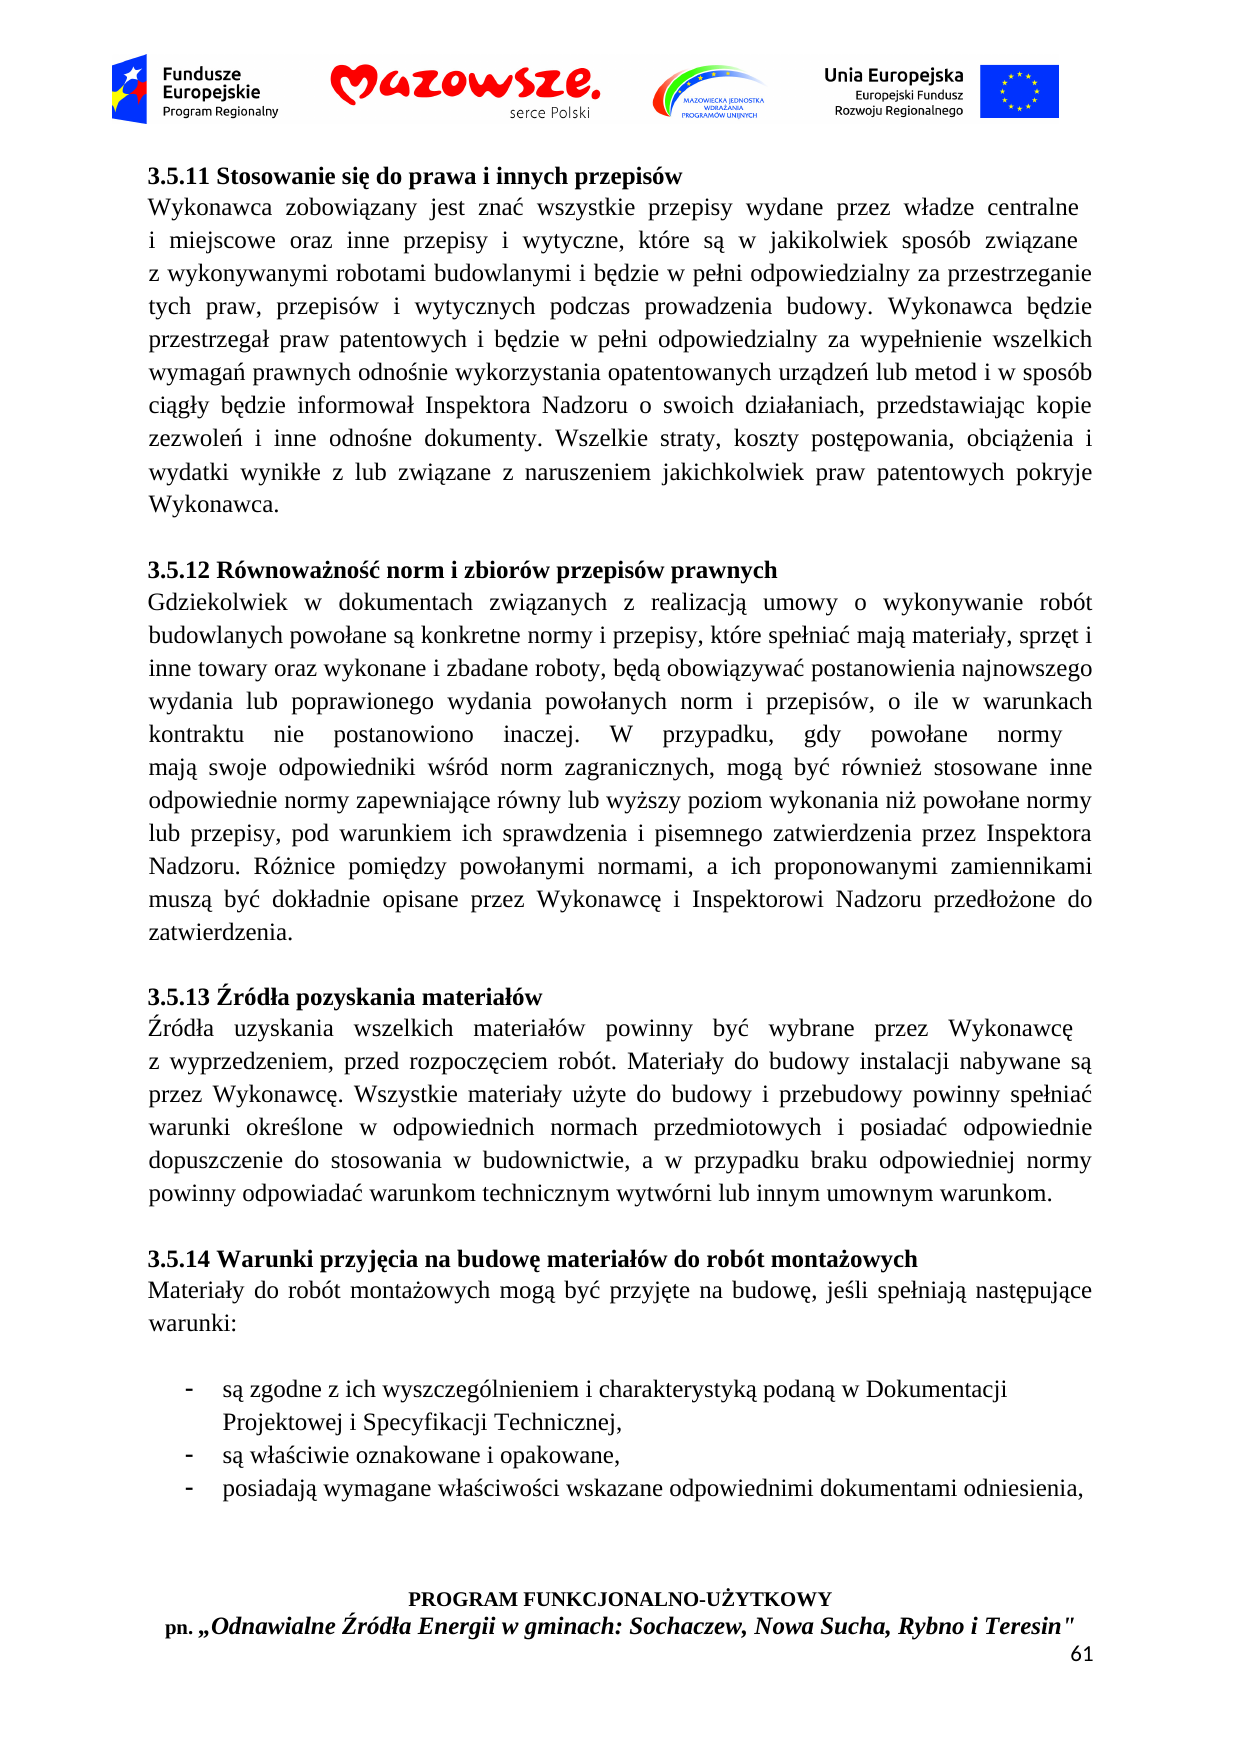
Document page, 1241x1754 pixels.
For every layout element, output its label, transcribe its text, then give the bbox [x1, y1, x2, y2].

subtitle 3.5.11 Stosowanie się do prawa i innych przepisów [147, 161, 1093, 190]
picture [112, 54, 1059, 124]
subtitle 3.5.13 Źródła pozyskania materiałów [147, 982, 1093, 1010]
list są zgodne z ich wyszczególnieniem i charakterystyką podaną w Dokumentacji Projektowej i Specyfikacji Technicznej, [185, 1374, 1093, 1436]
subtitle 3.5.14 Warunki przyjęcia na budowę materiałów do robót montażowych [147, 1244, 1093, 1273]
subtitle 3.5.12 Równoważność norm i zbiorów przepisów prawnych [147, 556, 1093, 584]
text Źródła uzyskania wszelkich materiałów powinny być wybrane przez Wykonawcę z wyprzedzeniem, przed rozpoczęciem robót. Materiały do budowy instalacji nabywane są przez Wykonawcę. Wszystkie materiały użyte do budowy i przebudowy powinny spełniać warunki określone w odpowiednich normach przedmiotowych i posiadać odpowiednie dopuszczenie do stosowania w budownictwie, a w przypadku braku odpowiedniej normy powinny odpowiadać warunkom technicznym wytwórni lub innym umownym warunkom. [147, 1013, 1093, 1207]
text Materiały do robót montażowych mogą być przyjęte na budowę, jeśli spełniają następujące warunki: [147, 1275, 1093, 1337]
list posiadają wymagane właściwości wskazane odpowiednimi dokumentami odniesienia, [185, 1473, 1093, 1502]
list są właściwie oznakowane i opakowane, [185, 1440, 1093, 1469]
text Gdziekolwiek w dokumentach związanych z realizacją umowy o wykonywanie robót budowlanych powołane są konkretne normy i przepisy, które spełniać mają materiały, sprzęt i inne towary oraz wykonane i zbadane roboty, będą obowiązywać postanowienia najnowszego wydania lub poprawionego wydania powołanych norm i przepisów, o ile w warunkach kontraktu nie postanowiono inaczej. W przypadku, gdy powołane normy mają swoje odpowiedniki wśród norm zagranicznych, mogą być również stosowane inne odpowiednie normy zapewniające równy lub wyższy poziom wykonania niż powołane normy lub przepisy, pod warunkiem ich sprawdzenia i pisemnego zatwierdzenia przez Inspektora Nadzoru. Różnice pomiędzy powołanymi normami, a ich proponowanymi zamiennikami muszą być dokładnie opisane przez Wykonawcę i Inspektorowi Nadzoru przedłożone do zatwierdzenia. [147, 587, 1093, 946]
text Wykonawca zobowiązany jest znać wszystkie przepisy wydane przez władze centralne i miejscowe oraz inne przepisy i wytyczne, które są w jakikolwiek sposób związane z wykonywanymi robotami budowlanymi i będzie w pełni odpowiedzialny za przestrzeganie tych praw, przepisów i wytycznych podczas prowadzenia budowy. Wykonawca będzie przestrzegał praw patentowych i będzie w pełni odpowiedzialny za wypełnienie wszelkich wymagań prawnych odnośnie wykorzystania opatentowanych urządzeń lub metod i w sposób ciągły będzie informował Inspektora Nadzoru o swoich działaniach, przedstawiając kopie zezwoleń i inne odnośne dokumenty. Wszelkie straty, koszty postępowania, obciążenia i wydatki wynikłe z lub związane z naruszeniem jakichkolwiek praw patentowych pokryje Wykonawca. [147, 192, 1093, 518]
